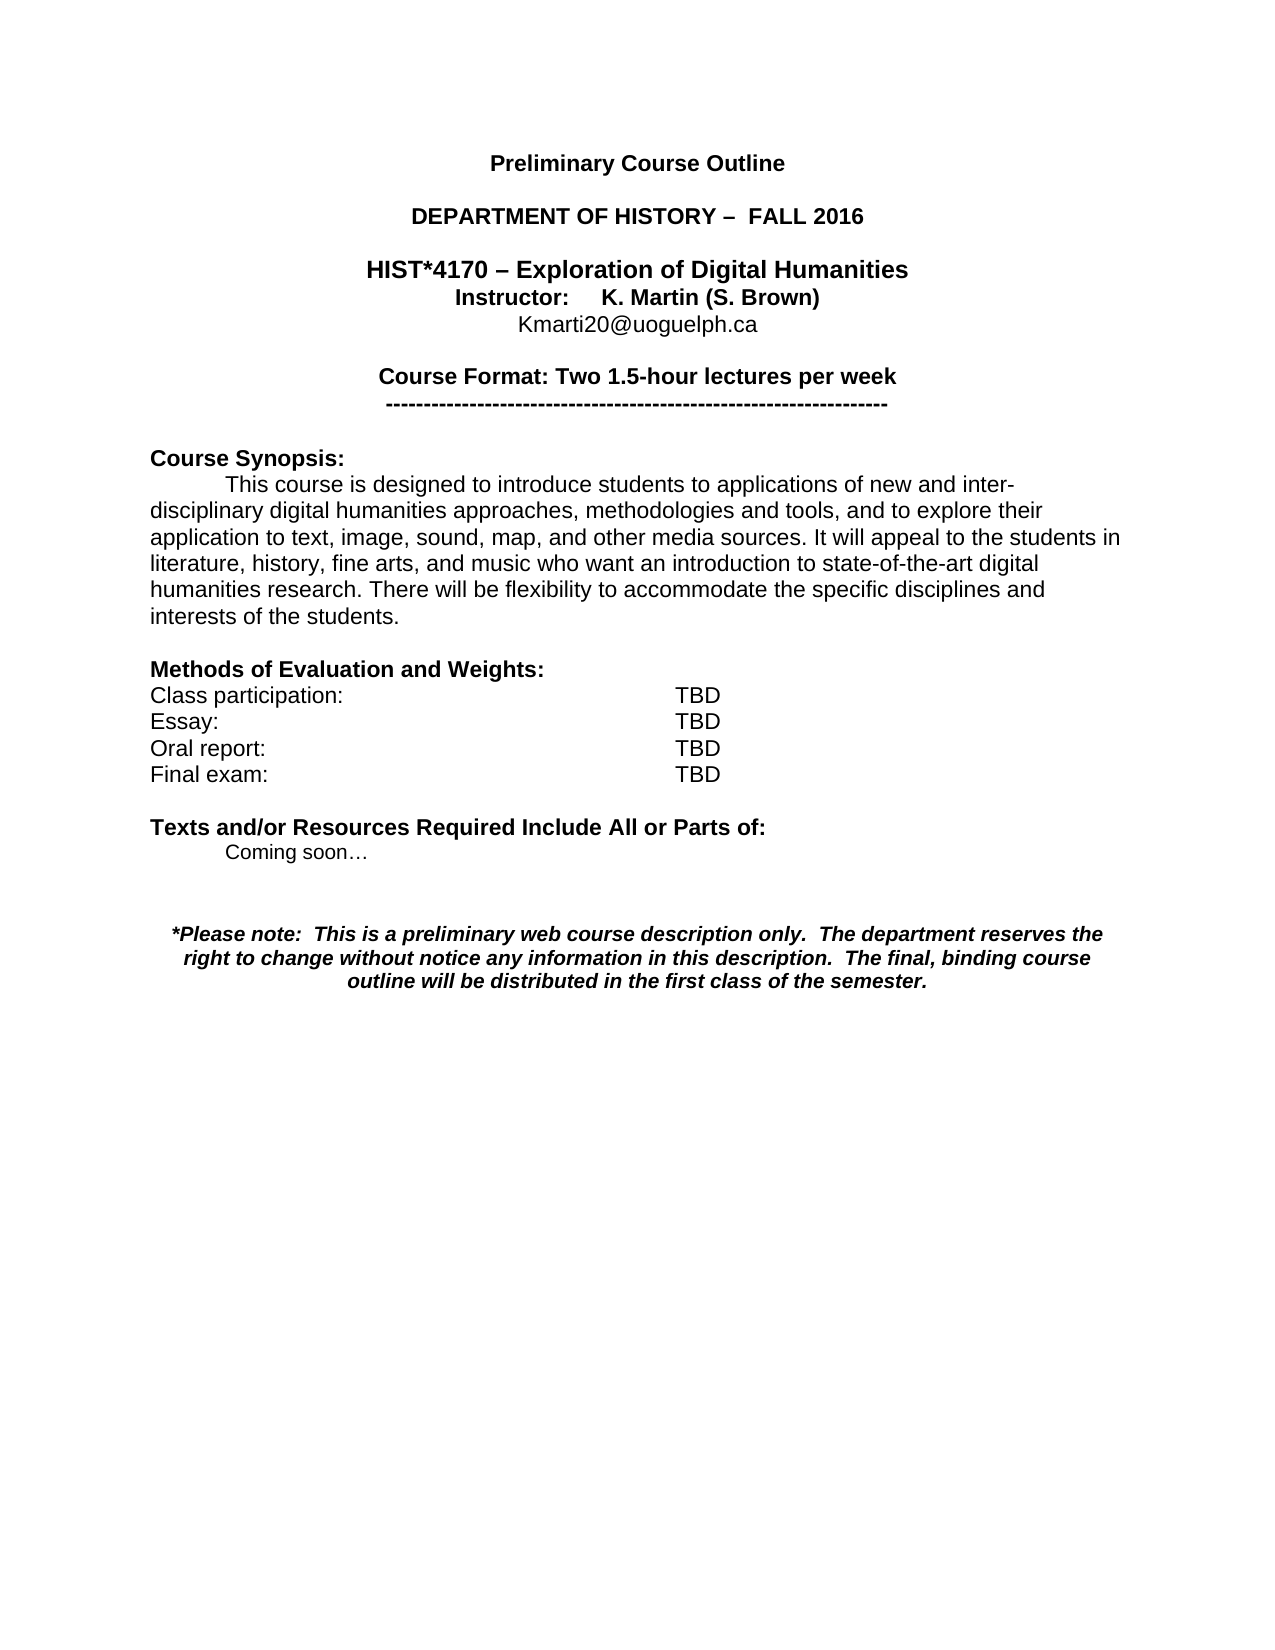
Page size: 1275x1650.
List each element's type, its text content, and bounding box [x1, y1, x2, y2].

text Texts and/or Resources Required Include All or Parts of: [150, 814, 1125, 840]
text Methods of Evaluation and Weights: [150, 656, 1125, 682]
text Instructor: K. Martin (S. Brown) [150, 284, 1125, 311]
text Course Format: Two 1.5-hour lectures per week [150, 363, 1125, 389]
text Kmarti20@uoguelph.ca [150, 311, 1125, 337]
text Class participation: TBD [150, 682, 1125, 708]
text DEPARTMENT OF HISTORY – FALL 2016 [150, 203, 1125, 229]
text HIST*4170 – Exploration of Digital Humanities [150, 255, 1125, 284]
text *Please note: This is a preliminary web course description only. The department reserves the right to change without notice any information in this description. The final, binding course outline will be distributed in the first class of the semester. [150, 921, 1125, 993]
text Essay: TBD [150, 708, 1125, 734]
text Course Synopsis: [150, 445, 1125, 471]
text Final exam: TBD [150, 761, 1125, 787]
text Coming soon… [150, 840, 1125, 864]
text Preliminary Course Outline [150, 150, 1125, 176]
text This course is designed to introduce students to applications of new and inter-disciplinary digital humanities approaches, methodologies and tools, and to explore their application to text, image, sound, map, and other media sources. It will appeal to the students in literature, history, fine arts, and music who want an introduction to state-of-the-art digital humanities research. There will be flexibility to accommodate the specific disciplines and interests of the students. [150, 471, 1125, 629]
text Oral report: TBD [150, 734, 1125, 761]
text ------------------------------------------------------------------ [150, 389, 1125, 416]
